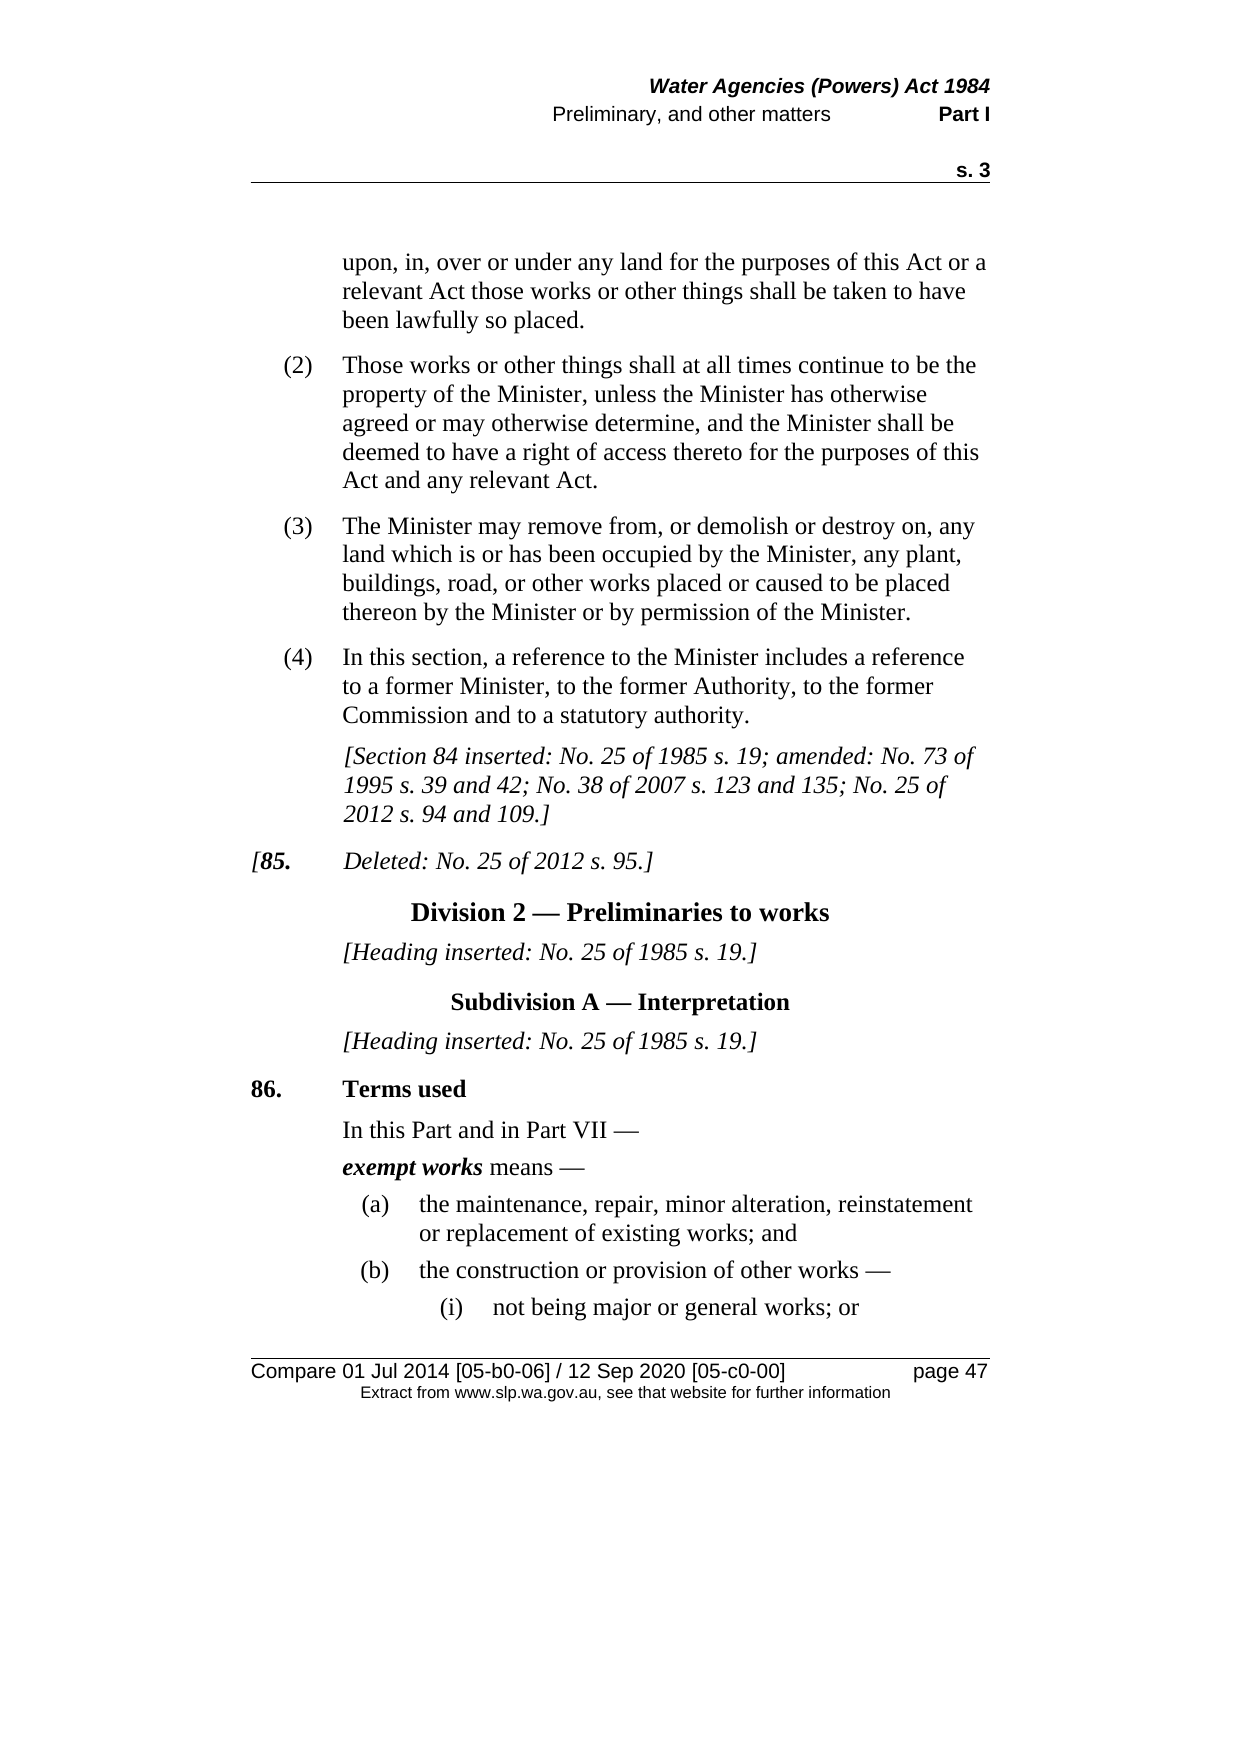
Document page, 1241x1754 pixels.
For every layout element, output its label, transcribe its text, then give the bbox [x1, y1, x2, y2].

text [251, 247, 990, 334]
text [85. Deleted: No. 25 of 2012 s. 95.] [251, 846, 990, 875]
subtitle [Heading inserted: No. 25 of 1985 s. 19.] [251, 1026, 990, 1055]
subtitle [Heading inserted: No. 25 of 1985 s. 19.] [251, 937, 990, 966]
text (a) the maintenance, repair, minor alteration, reinstatement or replacement of existing works; and [251, 1189, 990, 1247]
subtitle Division 2 — Preliminaries to works [251, 896, 990, 927]
text (b) the construction or provision of other works — [251, 1255, 990, 1284]
subtitle 86. Terms used [251, 1074, 990, 1102]
text (4) In this section, a reference to the Minister includes a reference to a former Minister, to the former Authority, to the former Commission and to a statutory authority. [251, 642, 990, 729]
subtitle Subdivision A — Interpretation [251, 987, 990, 1016]
text (3) The Minister may remove from, or demolish or destroy on, any land which is or has been occupied by the Minister, any plant, buildings, road, or other works placed or caused to be placed thereon by the Minister or by permission of the Minister. [251, 511, 990, 626]
text In this Part and in Part VII — [251, 1115, 990, 1144]
text (i) not being major or general works; or [251, 1292, 990, 1321]
text [Section 84 inserted: No. 25 of 1985 s. 19; amended: No. 73 of 1995 s. 39 and 42; No. 38 of 2007 s. 123 and 135; No. 25 of 2012 s. 94 and 109.] [251, 741, 990, 827]
text exempt works means — [251, 1152, 990, 1181]
text (2) Those works or other things shall at all times continue to be the property of the Minister, unless the Minister has otherwise agreed or may otherwise determine, and the Minister shall be deemed to have a right of access thereto for the purposes of this Act and any relevant Act. [251, 350, 990, 494]
